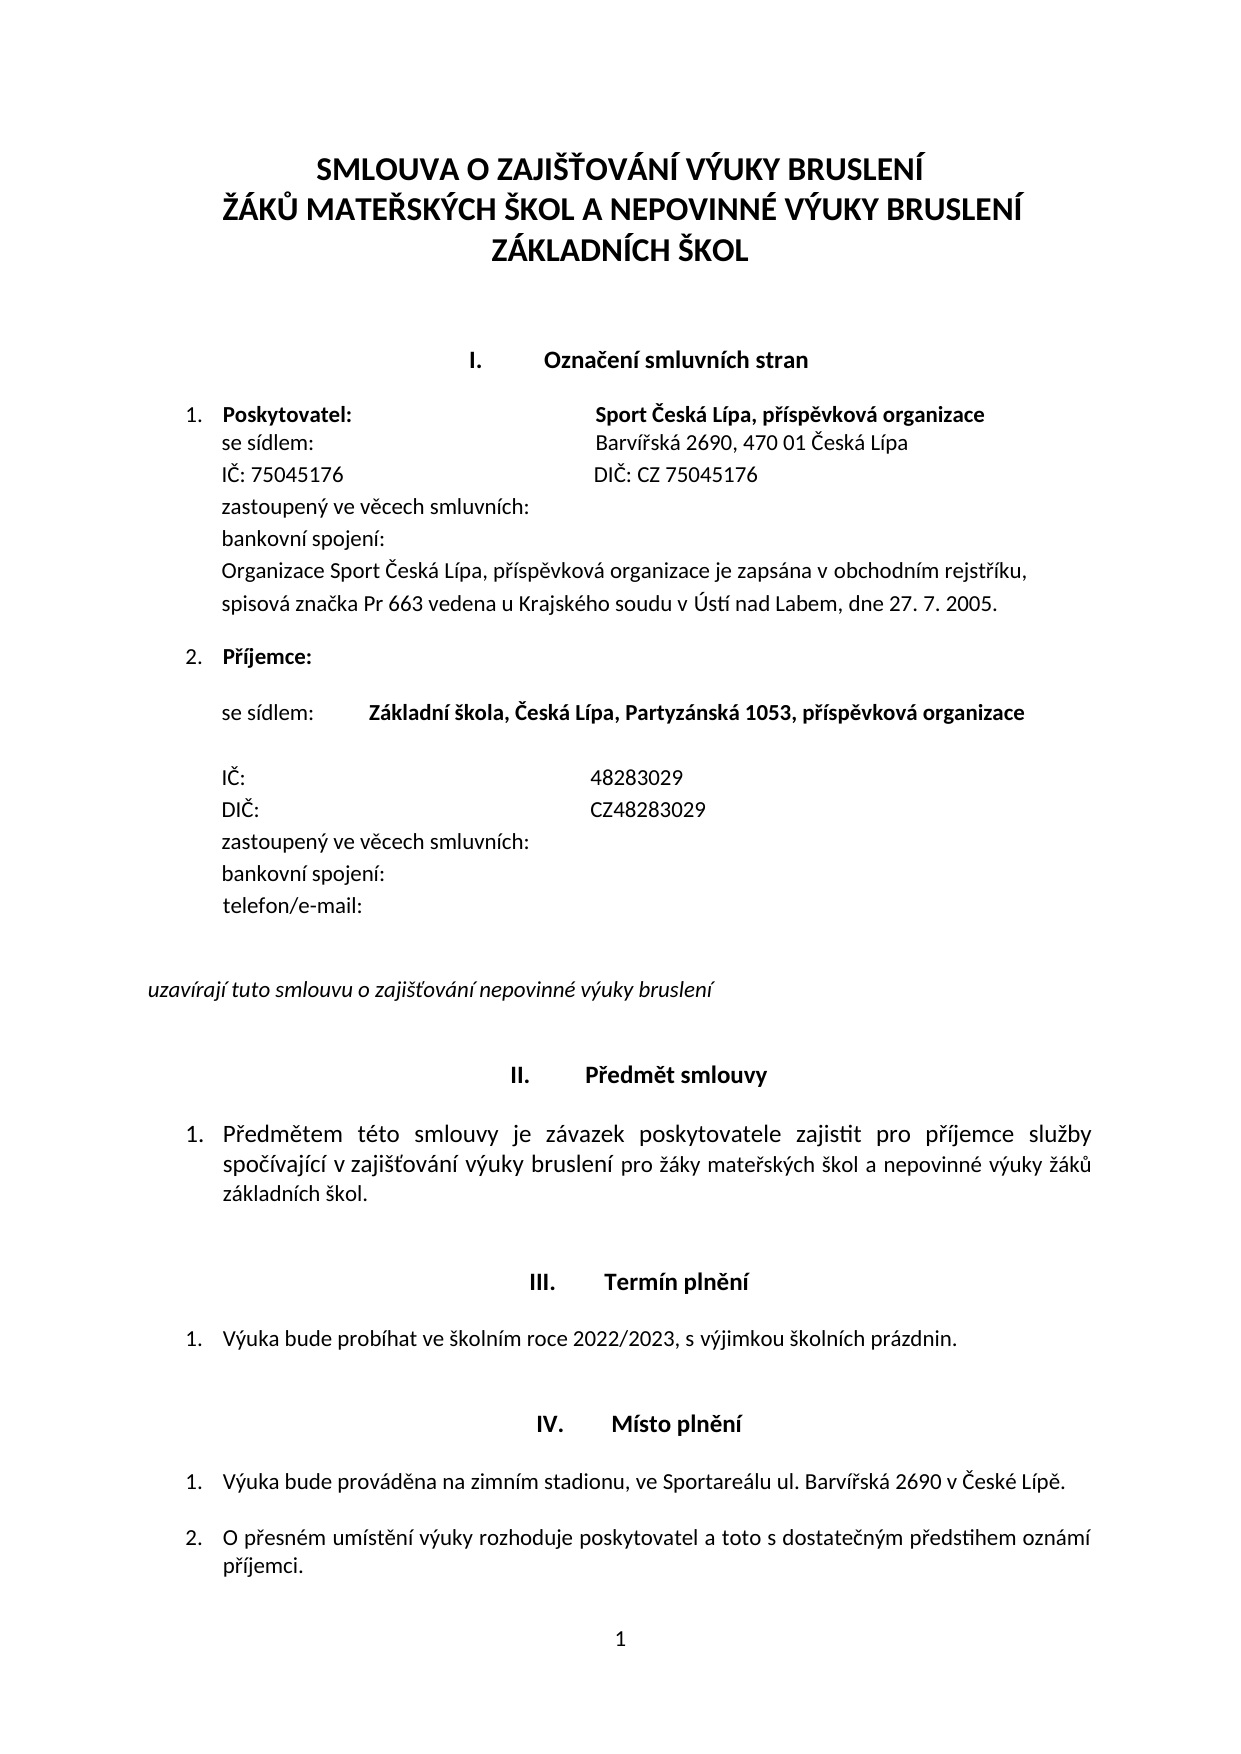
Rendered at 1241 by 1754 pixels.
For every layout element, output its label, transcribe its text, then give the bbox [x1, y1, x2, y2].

list Předmět smlouvy [185, 1059, 1093, 1090]
text telefon/e-mail: [223, 891, 1093, 919]
list Poskytovatel: Sport Česká Lípa, příspěvková organizace [185, 400, 1093, 428]
text spisová značka Pr 663 vedena u Krajského soudu v Ústí nad Labem, dne 27. 7. 2005. [148, 589, 1093, 617]
text bankovní spojení: [148, 859, 1093, 887]
list Místo plnění [185, 1408, 1093, 1439]
text IČ: 75045176 DIČ: CZ 75045176 [148, 460, 1093, 488]
text ŽÁKŮ MATEŘSKÝCH ŠKOL A NEPOVINNÉ VÝUKY BRUSLENÍ ZÁKLADNÍCH ŠKOL [148, 188, 1093, 270]
text IČ: 48283029 [148, 763, 1093, 791]
list Výuka bude probíhat ve školním roce 2022/2023, s výjimkou školních prázdnin. [185, 1324, 1093, 1352]
text DIČ: CZ48283029 [148, 795, 1093, 823]
list O přesném umístění výuky rozhoduje poskytovatel a toto s dostatečným předstihem oznámí příjemci. [185, 1523, 1093, 1579]
text se sídlem: Barvířská 2690, 470 01 Česká Lípa [148, 428, 1093, 456]
list Označení smluvních stran [185, 344, 1093, 374]
text Organizace Sport Česká Lípa, příspěvková organizace je zapsána v obchodním rejstříku, [148, 557, 1093, 585]
text SMLOUVA O ZAJIŠŤOVÁNÍ VÝUKY BRUSLENÍ [148, 148, 1093, 188]
list Předmětem této smlouvy je závazek poskytovatele zajistit pro příjemce služby spočívající v zajišťování výuky bruslení pro žáky mateřských škol a nepovinné výuky žáků základních škol. [185, 1118, 1093, 1207]
list Termín plnění [185, 1266, 1093, 1296]
text se sídlem: Základní škola, Česká Lípa, Partyzánská 1053, příspěvková organizace [148, 698, 1093, 758]
text zastoupený ve věcech smluvních: [148, 827, 1093, 855]
text uzavírají tuto smlouvu o zajišťování nepovinné výuky bruslení [148, 976, 1093, 1003]
list Příjemce: [185, 642, 1093, 670]
list Výuka bude prováděna na zimním stadionu, ve Sportareálu ul. Barvířská 2690 v České Lípě. [185, 1467, 1093, 1495]
text zastoupený ve věcech smluvních: [148, 492, 1093, 520]
text bankovní spojení: [148, 524, 1093, 552]
